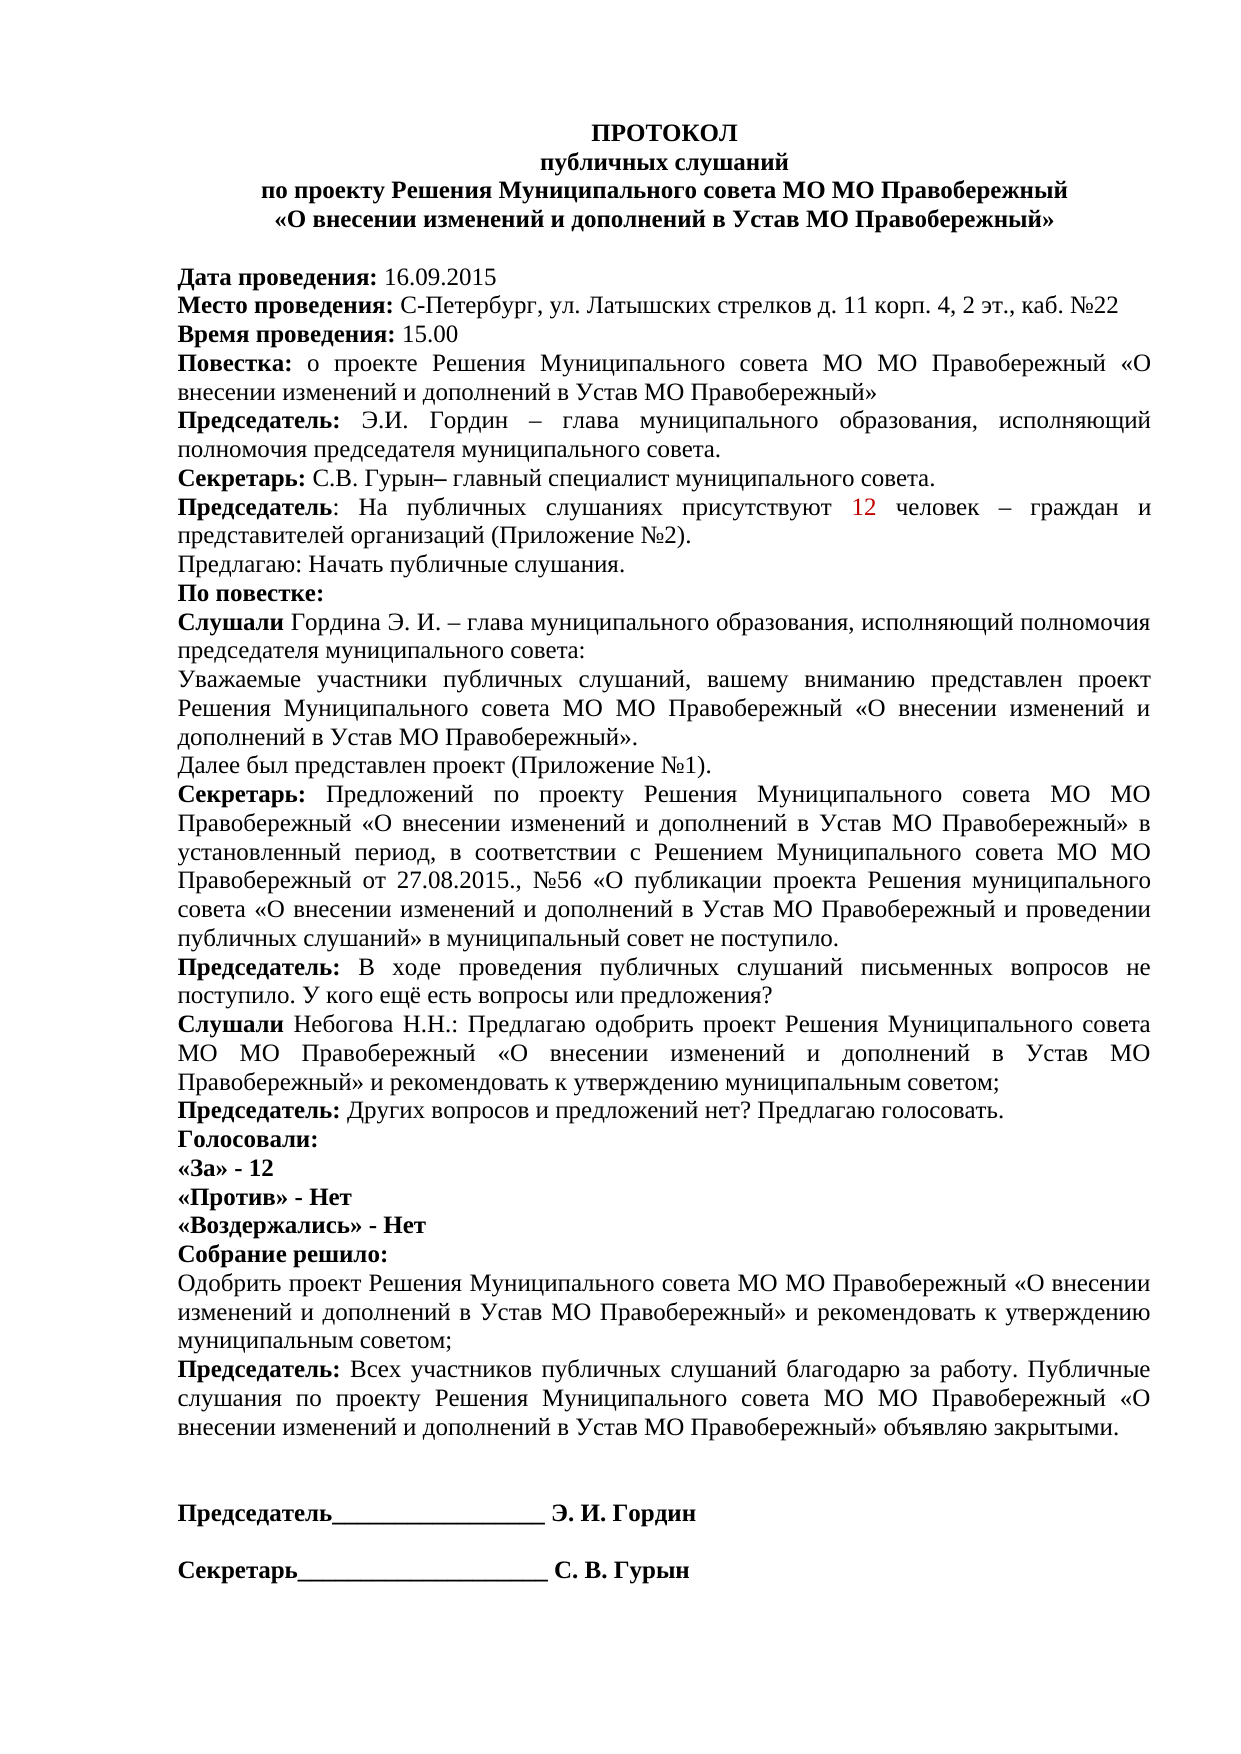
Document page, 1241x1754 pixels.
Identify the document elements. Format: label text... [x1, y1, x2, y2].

text Слушали Небогова Н.Н.: Предлагаю одобрить проект Решения Муниципального совета МО МО Правобережный «О внесении изменений и дополнений в Устав МО Правобережный» и рекомендовать к утверждению муниципальным советом; [177, 1009, 1152, 1096]
text Секретарь: С.В. Гурын– главный специалист муниципального совета. [177, 463, 1152, 492]
text по проекту Решения Муниципального совета МО МО Правобережный [177, 176, 1152, 204]
text Одобрить проект Решения Муниципального совета МО МО Правобережный «О внесении изменений и дополнений в Устав МО Правобережный» и рекомендовать к утверждению муниципальным советом; [177, 1268, 1152, 1354]
text ПРОТОКОЛ [177, 118, 1152, 147]
text Уважаемые участники публичных слушаний, вашему вниманию представлен проект Решения Муниципального совета МО МО Правобережный «О внесении изменений и дополнений в Устав МО Правобережный». [177, 664, 1152, 751]
text По повестке: [177, 578, 1152, 607]
text «О внесении изменений и дополнений в Устав МО Правобережный» [177, 204, 1152, 233]
text Слушали Гордина Э. И. – глава муниципального образования, исполняющий полномочия председателя муниципального совета: [177, 607, 1152, 664]
text Председатель: Других вопросов и предложений нет? Предлагаю голосовать. [177, 1096, 1152, 1124]
text Секретарь: Предложений по проекту Решения Муниципального совета МО МО Правобережный «О внесении изменений и дополнений в Устав МО Правобережный» в установленный период, в соответствии с Решением Муниципального совета МО МО Правобережный от 27.08.2015., №56 «О публикации проекта Решения муниципального совета «О внесении изменений и дополнений в Устав МО Правобережный и проведении публичных слушаний» в муниципальный совет не поступило. [177, 779, 1152, 952]
text Председатель_________________ Э. И. Гордин [177, 1498, 1152, 1527]
text Секретарь____________________ С. В. Гурын [177, 1556, 1152, 1584]
text Собрание решило: [177, 1239, 1152, 1268]
text «Воздержались» - Нет [177, 1211, 1152, 1239]
text «Против» - Нет [177, 1182, 1152, 1211]
text Председатель: Всех участников публичных слушаний благодарю за работу. Публичные слушания по проекту Решения Муниципального совета МО МО Правобережный «О внесении изменений и дополнений в Устав МО Правобережный» объявляю закрытыми. [177, 1354, 1152, 1441]
text «За» - 12 [177, 1153, 1152, 1182]
text Председатель: На публичных слушаниях присутствуют 12 человек – граждан и представителей организаций (Приложение №2). [177, 492, 1152, 549]
text Далее был представлен проект (Приложение №1). [177, 751, 1152, 779]
text Предлагаю: Начать публичные слушания. [177, 549, 1152, 578]
text Место проведения: С-Петербург, ул. Латышских стрелков д. 11 корп. 4, 2 эт., каб. №22 [177, 291, 1152, 319]
text Дата проведения: 16.09.2015 [177, 262, 1152, 291]
text Председатель: Э.И. Гордин – глава муниципального образования, исполняющий полномочия председателя муниципального совета. [177, 406, 1152, 463]
text Повестка: о проекте Решения Муниципального совета МО МО Правобережный «О внесении изменений и дополнений в Устав МО Правобережный» [177, 348, 1152, 406]
text Голосовали: [177, 1124, 1152, 1153]
text Время проведения: 15.00 [177, 319, 1152, 348]
text публичных слушаний [177, 147, 1152, 176]
text Председатель: В ходе проведения публичных слушаний письменных вопросов не поступило. У кого ещё есть вопросы или предложения? [177, 952, 1152, 1009]
